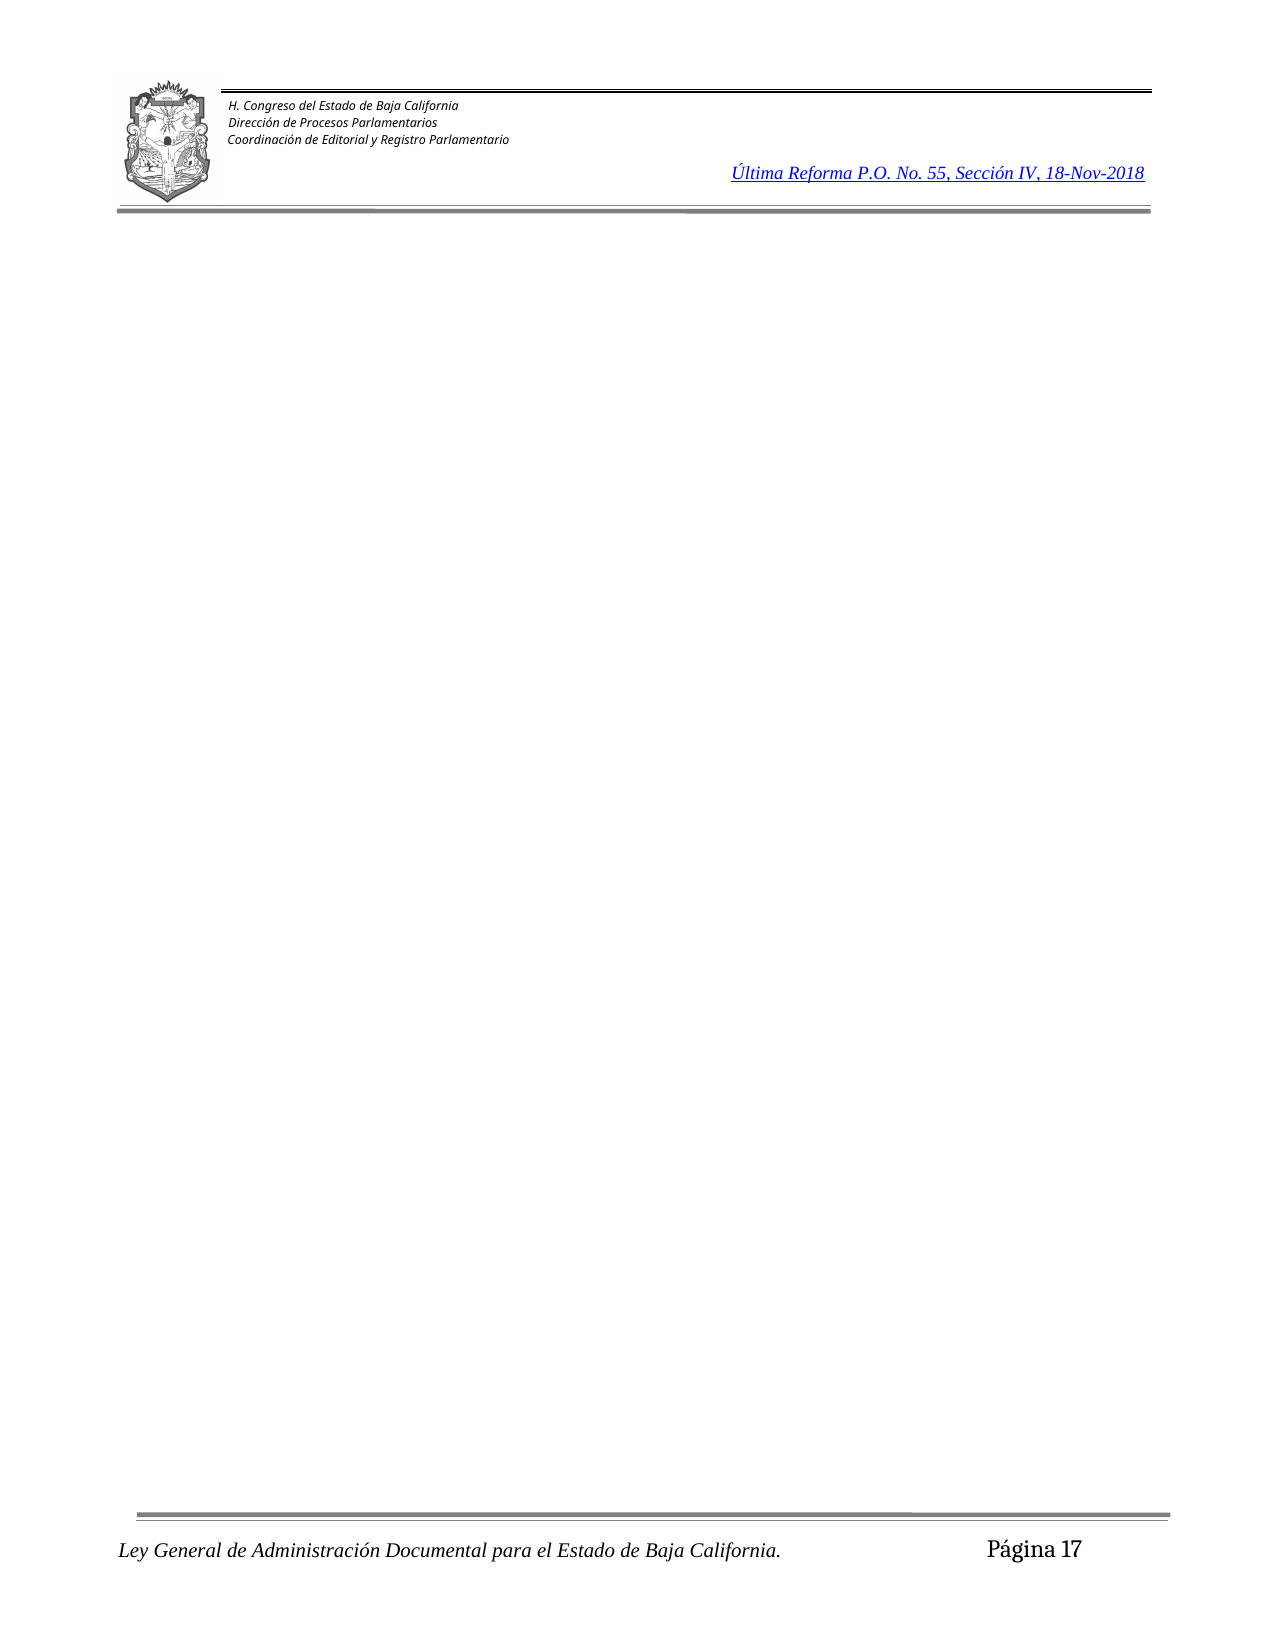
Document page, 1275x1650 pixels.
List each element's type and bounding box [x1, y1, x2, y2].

picture [111, 73, 219, 205]
